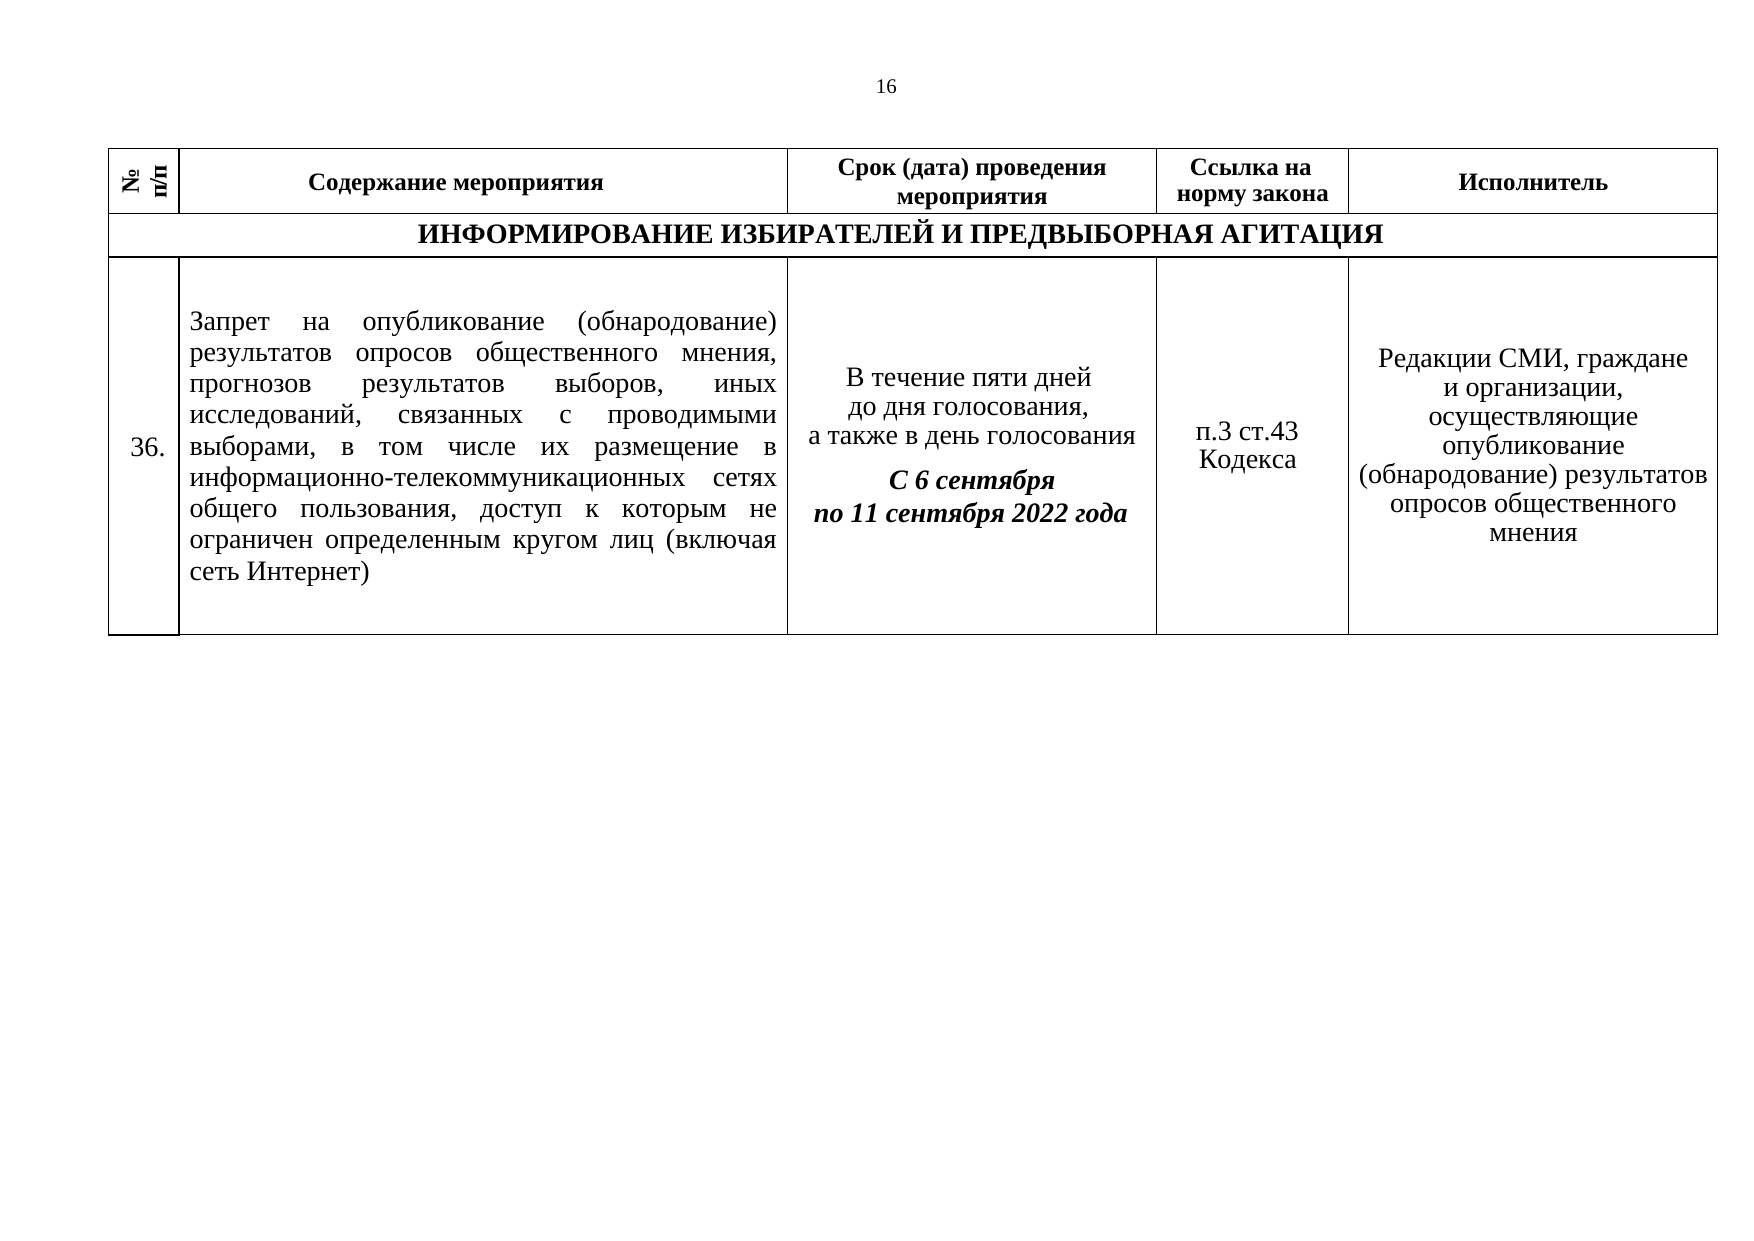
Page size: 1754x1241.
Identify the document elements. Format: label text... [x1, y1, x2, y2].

table_cell ИНФОРМИРОВАНИЕ ИЗБИРАТЕЛЕЙ И ПРЕДВЫБОРНАЯ АГИТАЦИЯ [109, 214, 1717, 256]
table_cell п.3 ст.43 Кодекса [1157, 258, 1348, 634]
table_cell [109, 258, 178, 634]
table_header Исполнитель [1349, 149, 1717, 213]
table_header № п/п [109, 149, 178, 213]
table_header Ссылка на норму закона [1157, 149, 1348, 213]
table_header Срок (дата) проведения мероприятия [788, 149, 1156, 213]
table_cell Запрет на опубликование (обнародование) результатов опросов общественного мнения, прогнозов результатов выборов, иных исследований, связанных с проводимыми выборами, в том числе их размещение в информационно-телекоммуникационных сетях общего пользования, доступ к которым не ограничен определенным кругом лиц (включая сеть Интернет) [180, 258, 787, 634]
table_cell Редакции СМИ, граждане и организации, осуществляющие опубликование (обнародование) результатов опросов общественного мнения [1349, 258, 1717, 634]
table_cell В течение пяти дней до дня голосования, а также в день голосования С 6 сентября по 11 сентября 2022 года [788, 258, 1156, 634]
table_header Содержание мероприятия [180, 149, 787, 213]
